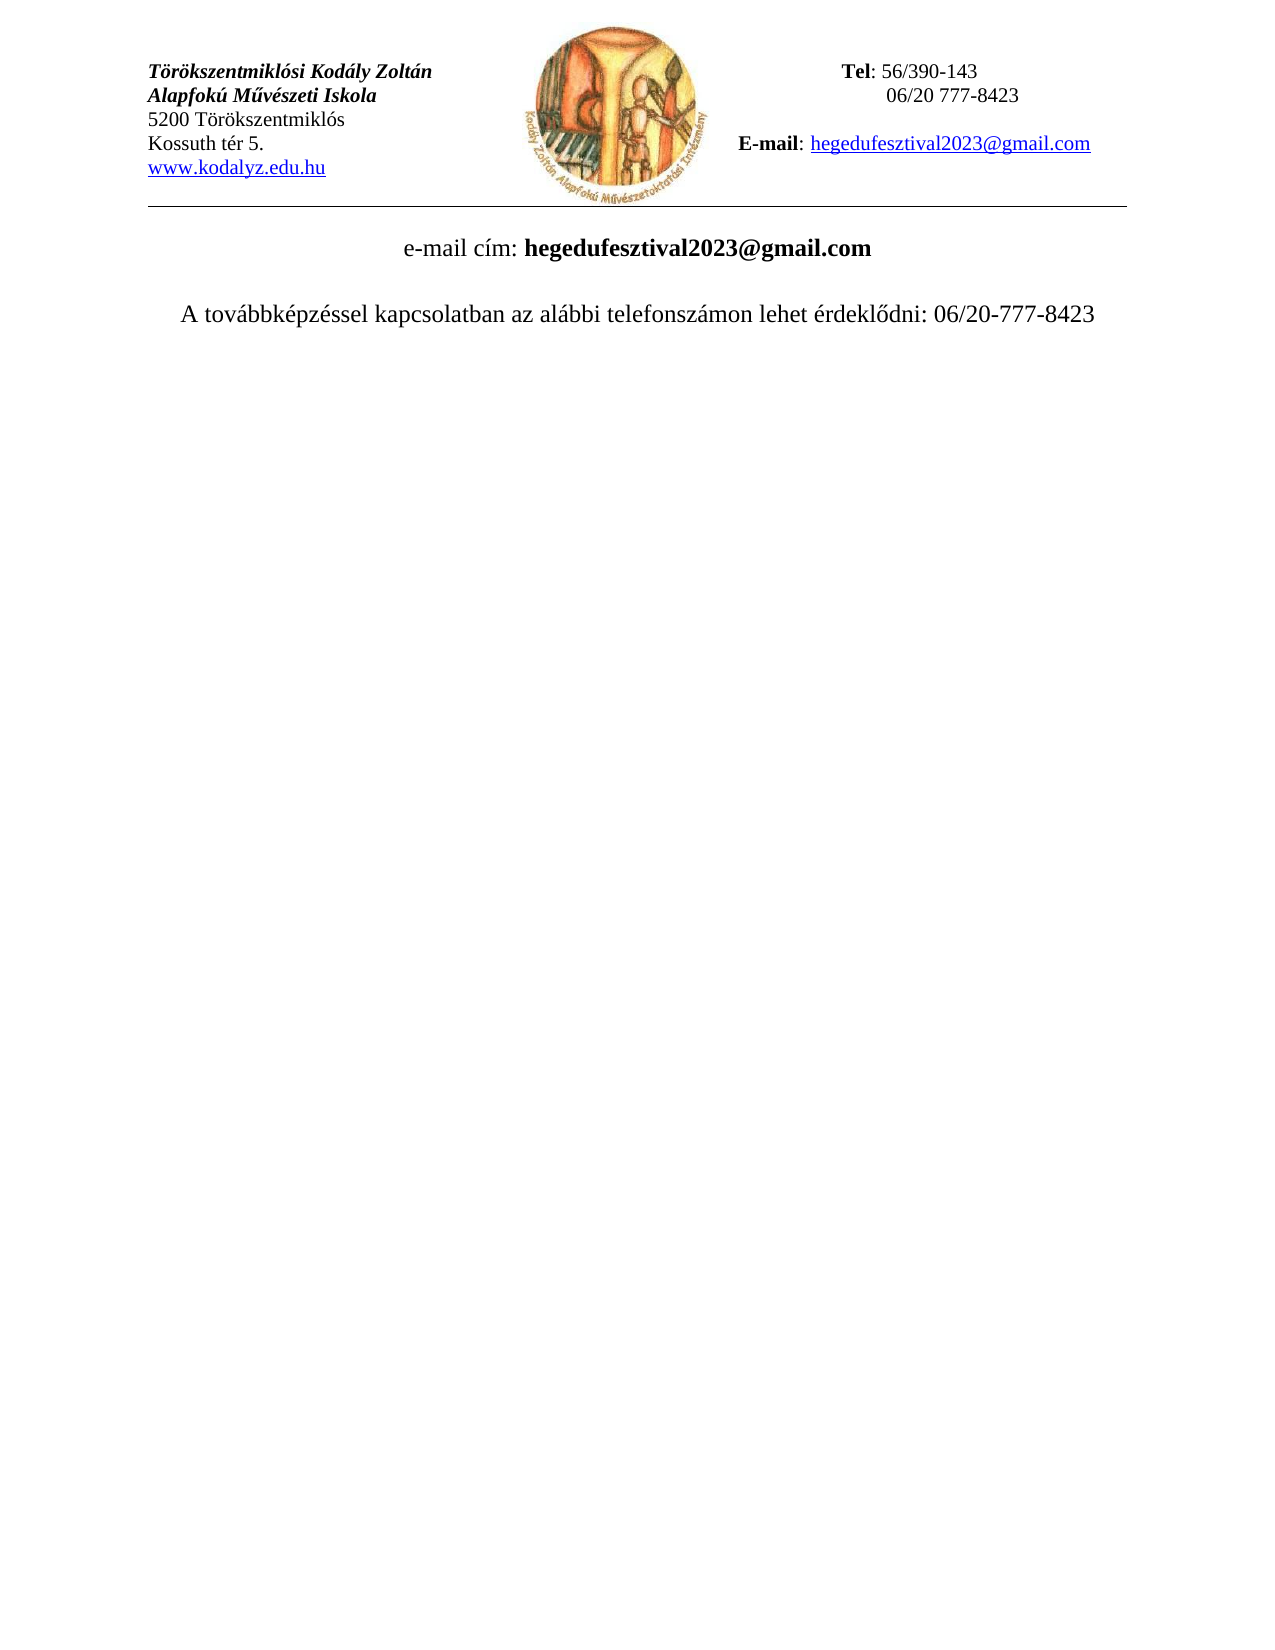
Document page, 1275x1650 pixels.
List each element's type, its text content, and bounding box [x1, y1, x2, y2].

text e-mail cím: hegedufesztival2023@gmail.com [148, 233, 1127, 262]
picture [522, 22, 710, 206]
text A továbbképzéssel kapcsolatban az alábbi telefonszámon lehet érdeklődni: 06/20-777-8423 [148, 299, 1127, 327]
